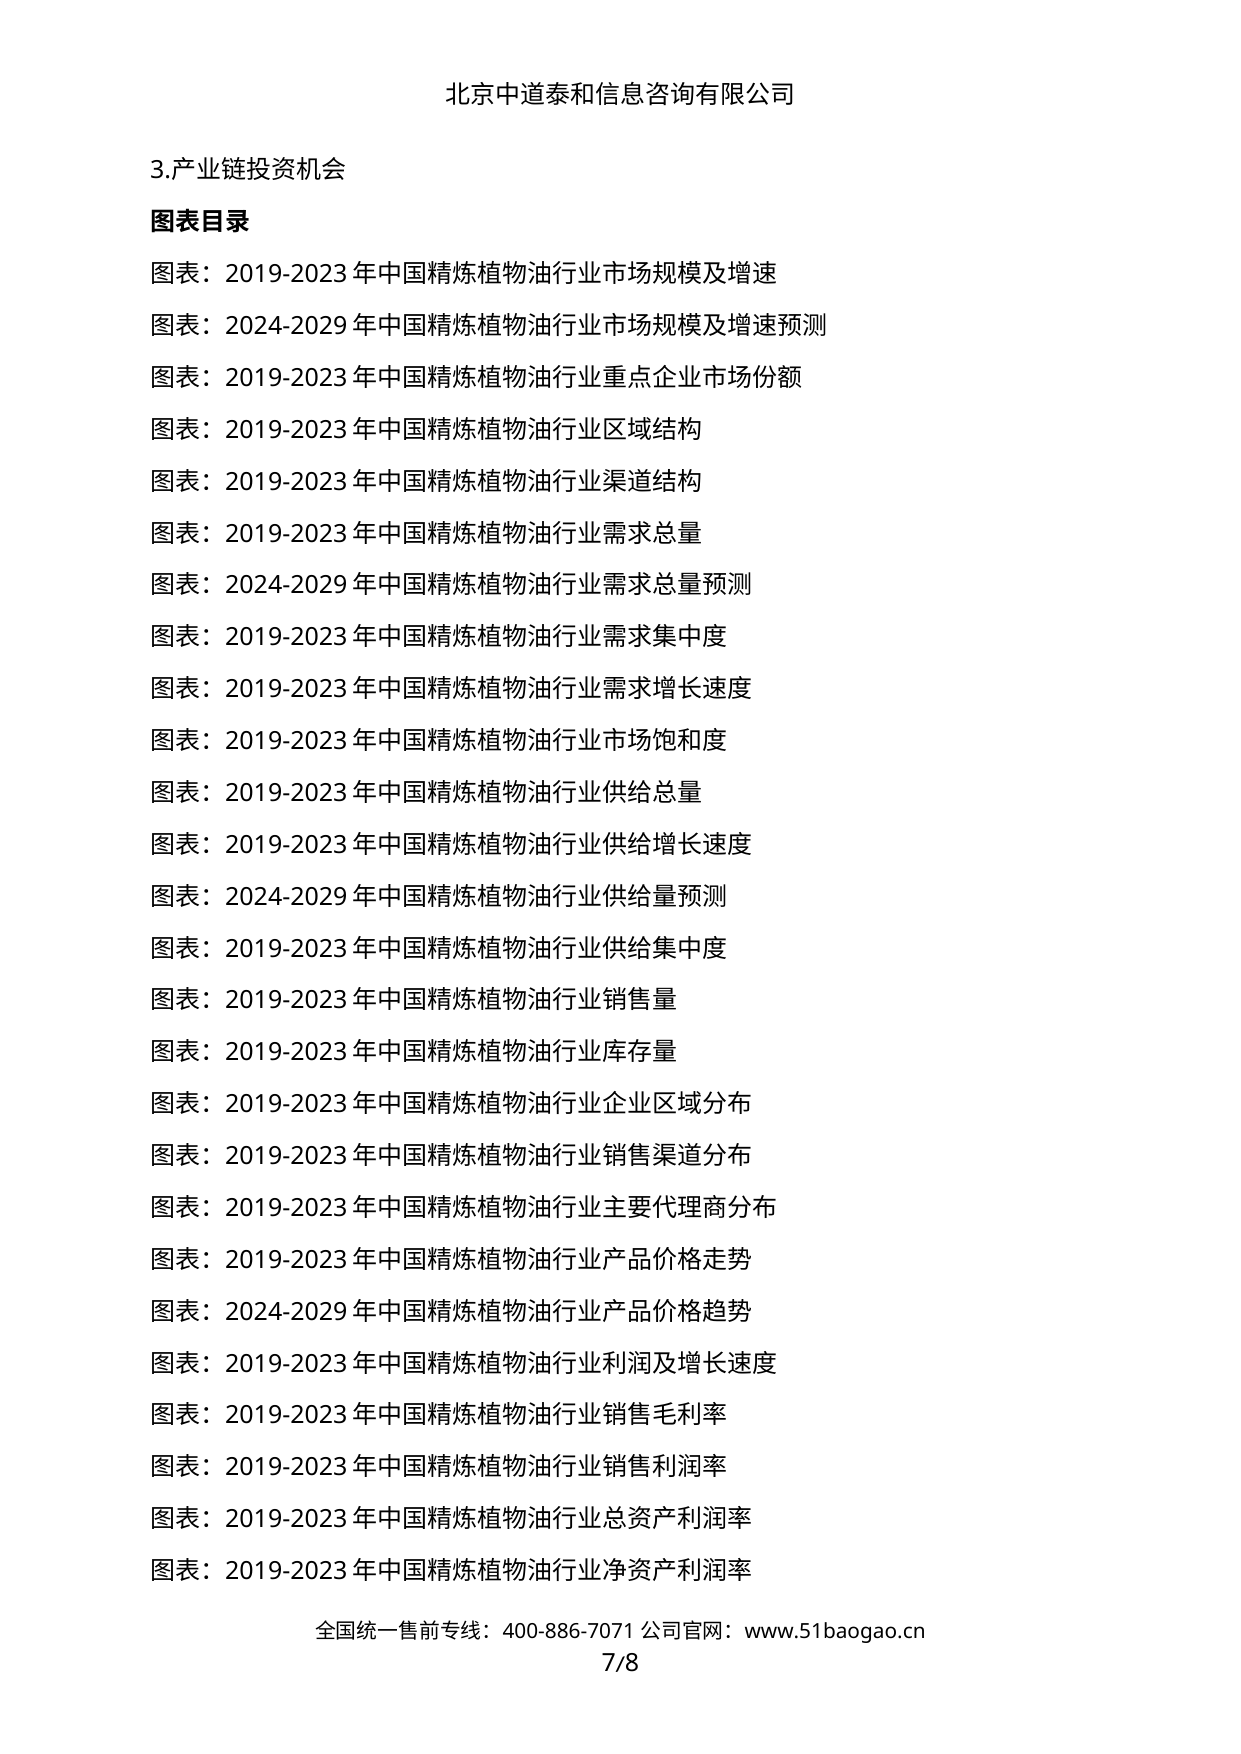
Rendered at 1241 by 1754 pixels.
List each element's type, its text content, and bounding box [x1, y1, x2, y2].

text 图表：2019-2023年中国精炼植物油行业主要代理商分布 [150, 1187, 1090, 1224]
text 图表目录 [150, 202, 1090, 238]
text 图表：2024-2029年中国精炼植物油行业需求总量预测 [150, 565, 1090, 601]
text 图表：2019-2023年中国精炼植物油行业利润及增长速度 [150, 1343, 1090, 1379]
text 图表：2024-2029年中国精炼植物油行业产品价格趋势 [150, 1291, 1090, 1327]
text 图表：2019-2023年中国精炼植物油行业产品价格走势 [150, 1239, 1090, 1276]
text 图表：2019-2023年中国精炼植物油行业重点企业市场份额 [150, 357, 1090, 394]
text 图表：2019-2023年中国精炼植物油行业区域结构 [150, 409, 1090, 446]
text 图表：2019-2023年中国精炼植物油行业供给总量 [150, 772, 1090, 809]
text 图表：2019-2023年中国精炼植物油行业企业区域分布 [150, 1084, 1090, 1120]
text 图表：2024-2029年中国精炼植物油行业市场规模及增速预测 [150, 306, 1090, 342]
text 图表：2019-2023年中国精炼植物油行业销售利润率 [150, 1447, 1090, 1483]
text 图表：2019-2023年中国精炼植物油行业净资产利润率 [150, 1551, 1090, 1587]
text 图表：2019-2023年中国精炼植物油行业销售渠道分布 [150, 1136, 1090, 1172]
text 图表：2019-2023年中国精炼植物油行业需求集中度 [150, 617, 1090, 653]
text 图表：2019-2023年中国精炼植物油行业销售量 [150, 980, 1090, 1016]
text 图表：2019-2023年中国精炼植物油行业销售毛利率 [150, 1395, 1090, 1431]
text 图表：2019-2023年中国精炼植物油行业库存量 [150, 1032, 1090, 1068]
text 图表：2019-2023年中国精炼植物油行业需求总量 [150, 513, 1090, 549]
text 图表：2019-2023年中国精炼植物油行业市场规模及增速 [150, 254, 1090, 290]
text 图表：2019-2023年中国精炼植物油行业渠道结构 [150, 461, 1090, 497]
text 图表：2024-2029年中国精炼植物油行业供给量预测 [150, 876, 1090, 912]
text 图表：2019-2023年中国精炼植物油行业总资产利润率 [150, 1499, 1090, 1535]
text 图表：2019-2023年中国精炼植物油行业供给集中度 [150, 928, 1090, 964]
text 3.产业链投资机会 [150, 150, 1090, 186]
text 图表：2019-2023年中国精炼植物油行业市场饱和度 [150, 721, 1090, 757]
text 图表：2019-2023年中国精炼植物油行业需求增长速度 [150, 669, 1090, 705]
text 图表：2019-2023年中国精炼植物油行业供给增长速度 [150, 824, 1090, 861]
